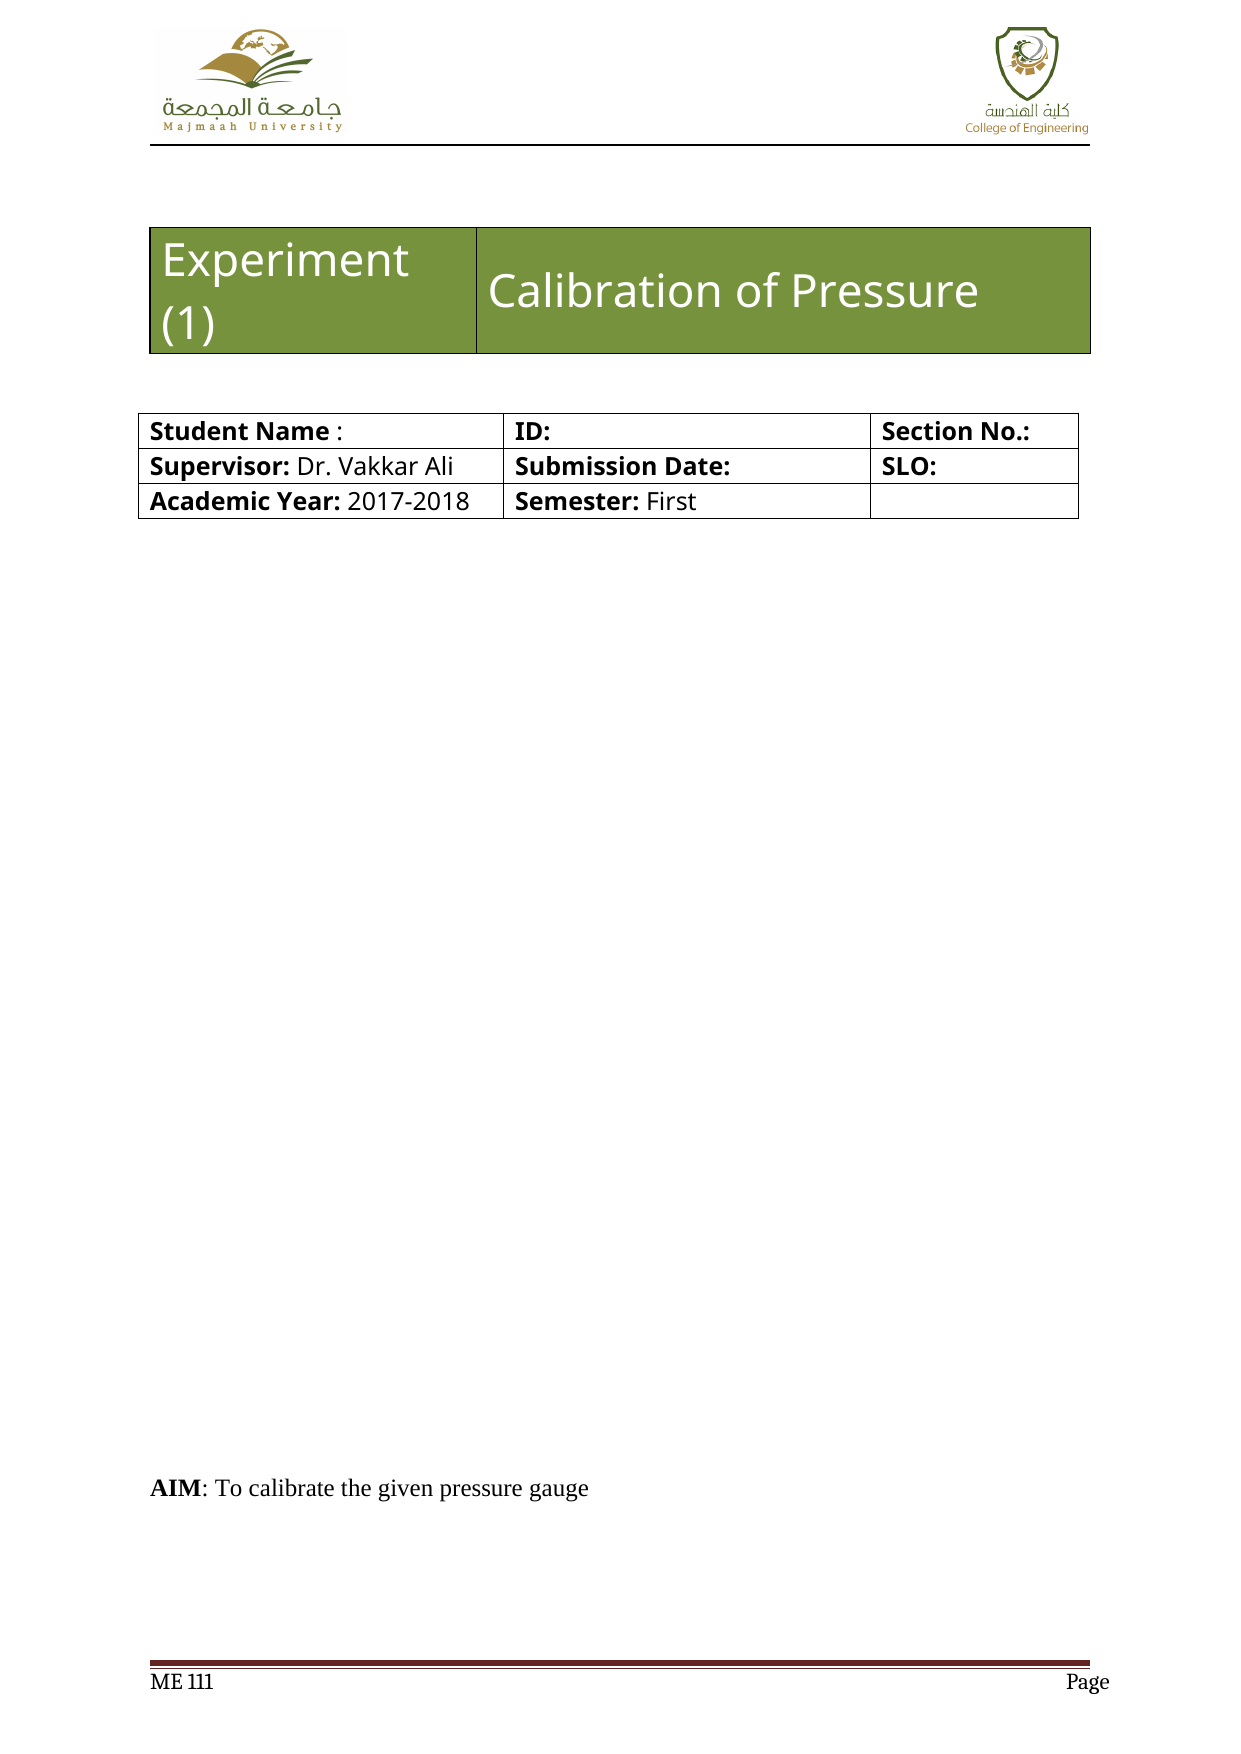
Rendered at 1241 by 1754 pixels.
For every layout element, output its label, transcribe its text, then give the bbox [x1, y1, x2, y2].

table_cell Semester: First [504, 484, 870, 518]
table_header Section No.: [871, 414, 1078, 448]
table_header ID: [504, 414, 870, 448]
table_cell Submission Date: [504, 449, 870, 483]
table_header Student Name : [139, 414, 503, 448]
table_cell SLO: [871, 449, 1078, 483]
picture [153, 27, 348, 134]
table_cell Supervisor: Dr. Vakkar Ali [139, 449, 503, 483]
picture [965, 27, 1089, 135]
text AIM: To calibrate the given pressure gauge [150, 1473, 1090, 1502]
table_cell Academic Year: 2017-2018 [139, 484, 503, 518]
table_cell [871, 484, 1078, 518]
